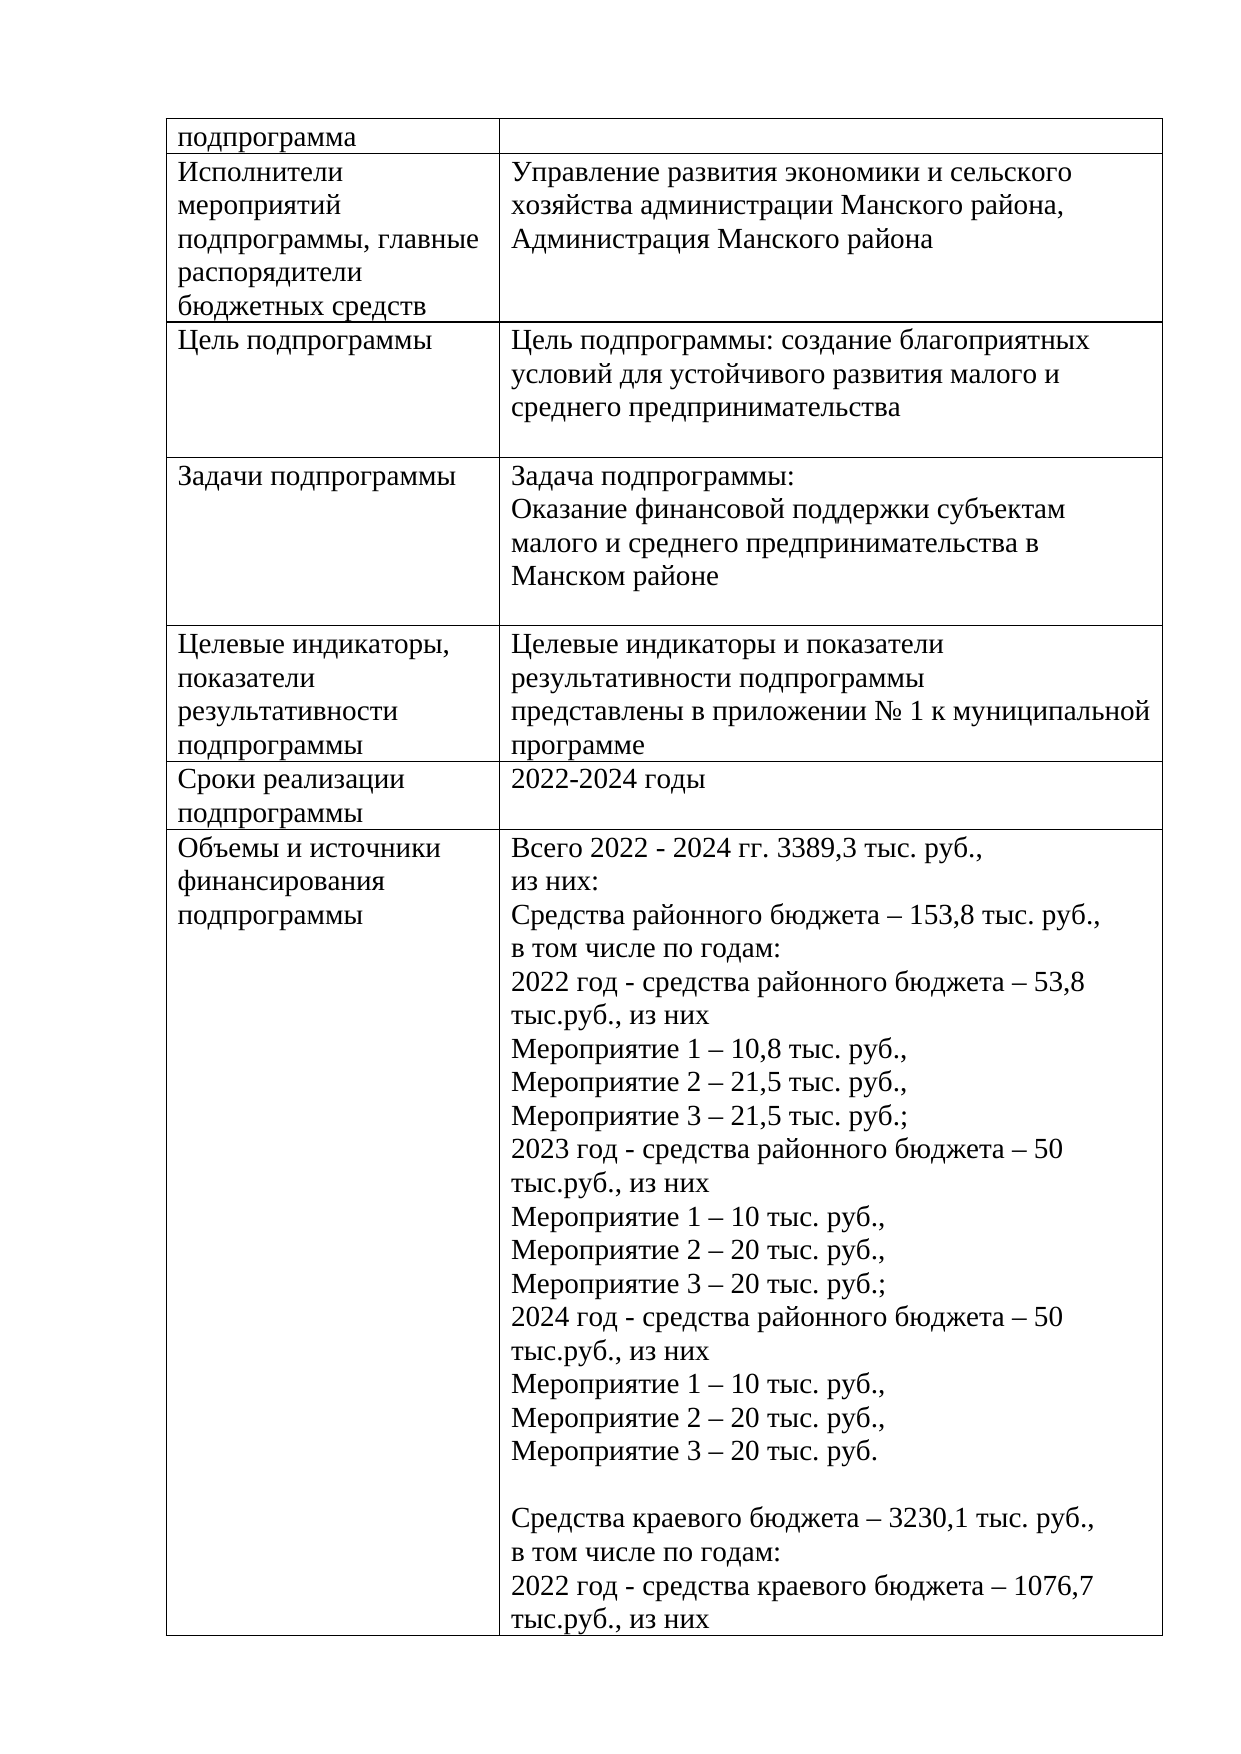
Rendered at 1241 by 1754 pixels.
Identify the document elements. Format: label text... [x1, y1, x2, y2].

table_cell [167, 119, 499, 153]
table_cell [500, 830, 1162, 1635]
table_cell Целевые индикаторы и показатели результативности подпрограммы представлены в приложении № 1 к муниципальной программе [500, 626, 1162, 761]
table_cell Задача подпрограммы: Оказание финансовой поддержки субъектам малого и среднего предпринимательства в Манском районе [500, 458, 1162, 625]
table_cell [500, 119, 1162, 153]
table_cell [167, 830, 499, 1635]
table_cell Целевые индикаторы, показатели результативности подпрограммы [167, 626, 499, 761]
table_cell Цель подпрограммы: создание благоприятных условий для устойчивого развития малого и среднего предпринимательства [500, 323, 1162, 457]
table_cell Цель подпрограммы [167, 323, 499, 457]
table_cell Управление развития экономики и сельского хозяйства администрации Манского района, Администрация Манского района [500, 154, 1162, 321]
table_cell Сроки реализации подпрограммы [167, 762, 499, 829]
table_cell Исполнители мероприятий подпрограммы, главные распорядители бюджетных средств [167, 154, 499, 321]
table_cell Задачи подпрограммы [167, 458, 499, 625]
table_cell 2022-2024 годы [500, 762, 1162, 829]
